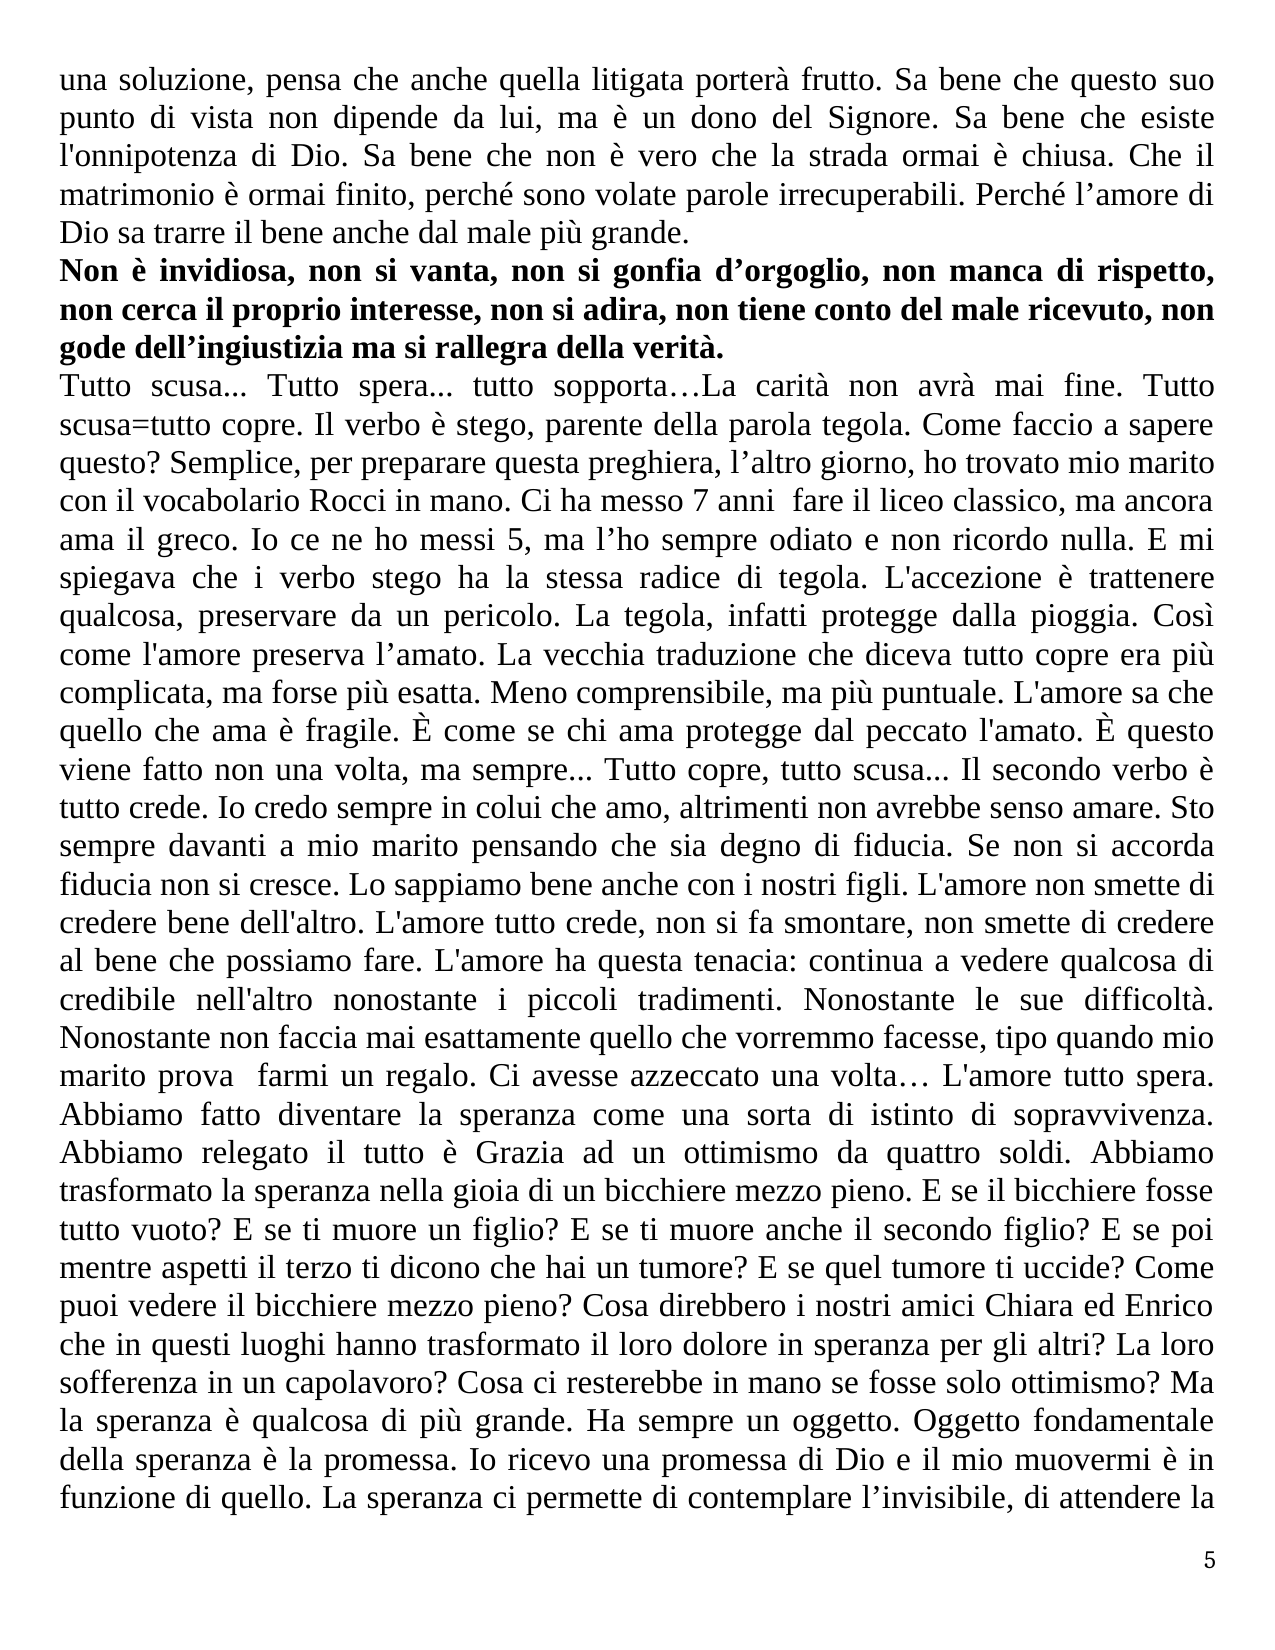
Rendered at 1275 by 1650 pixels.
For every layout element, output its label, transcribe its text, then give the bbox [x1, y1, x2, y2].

text Non è invidiosa, non si vanta, non si gonfia d’orgoglio, non manca di rispetto, non cerca il proprio interesse, non si adira, non tiene conto del male ricevuto, non gode dell’ingiustizia ma si rallegra della verità. [59, 251, 1216, 366]
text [59, 366, 1216, 1516]
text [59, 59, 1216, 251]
